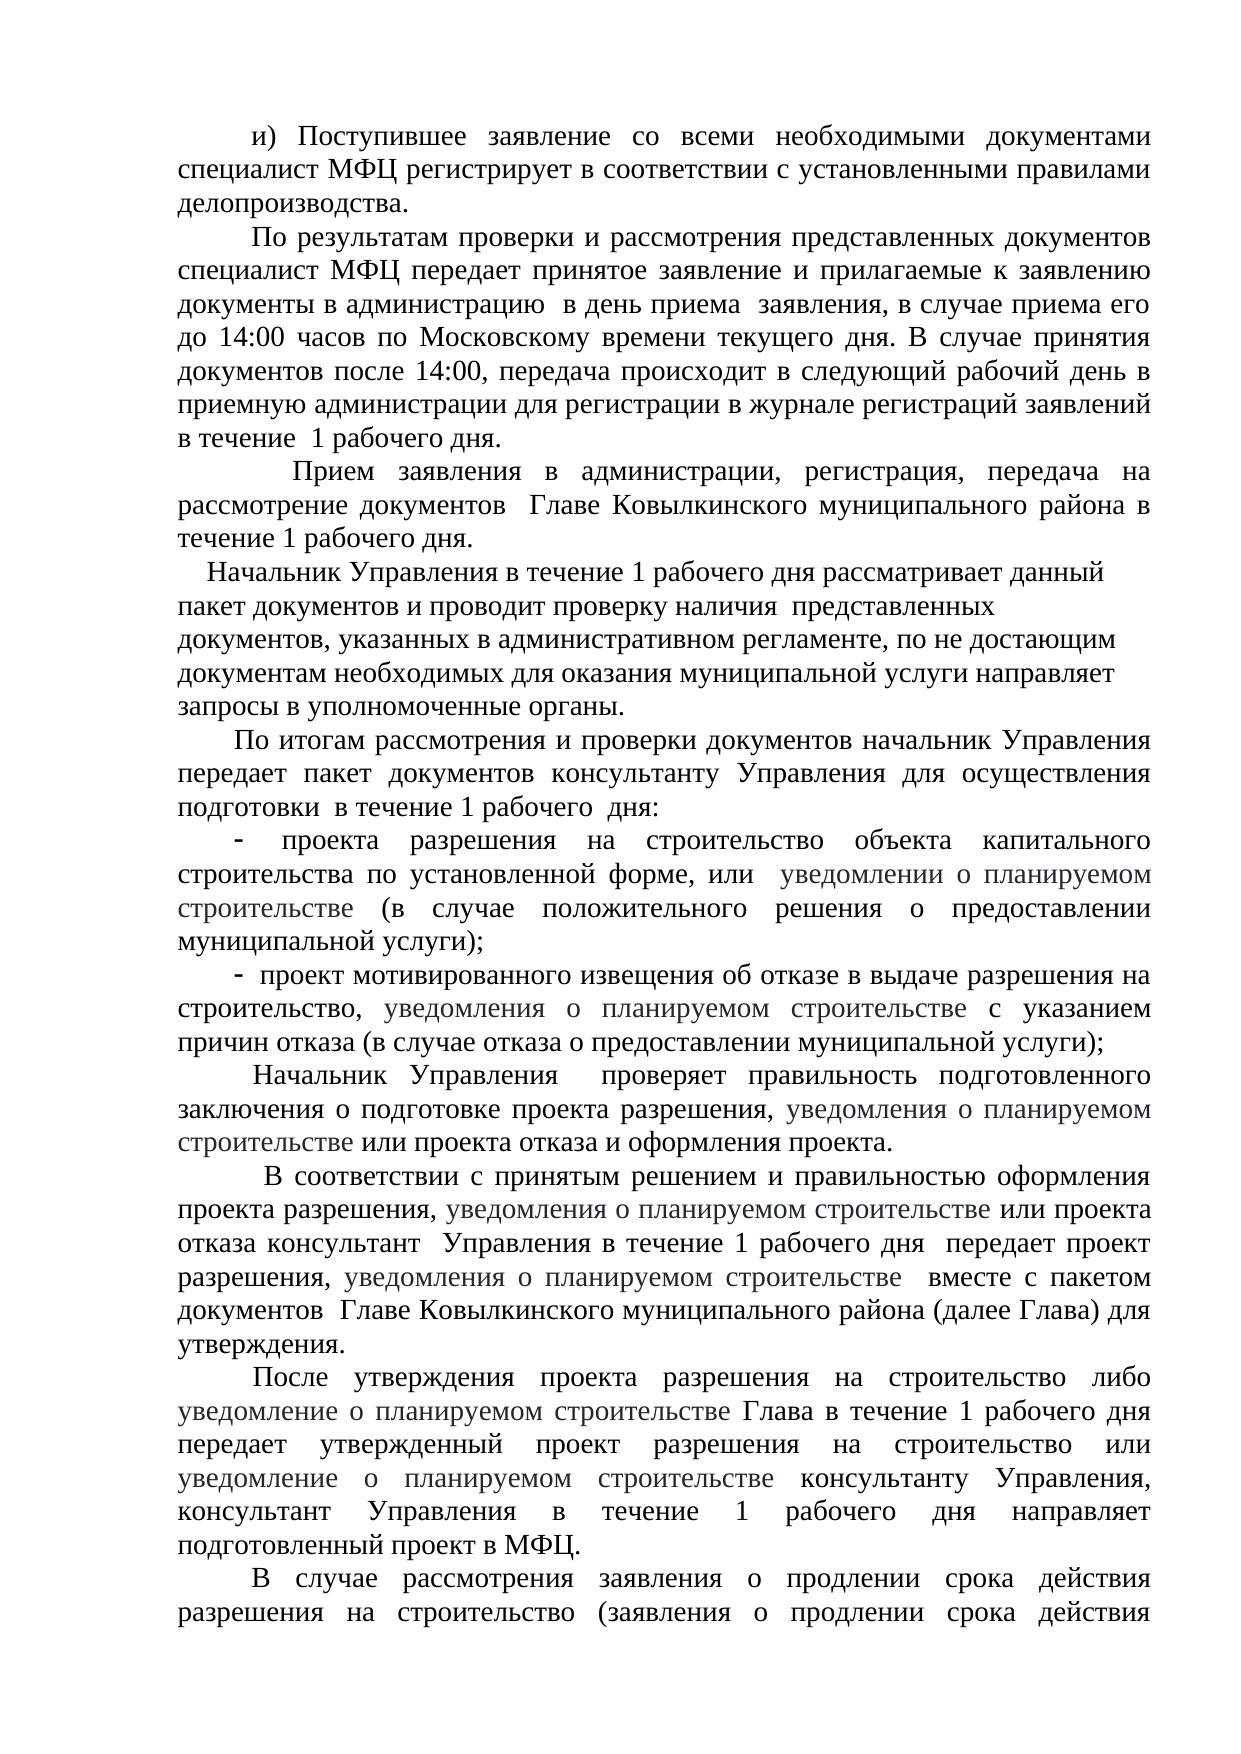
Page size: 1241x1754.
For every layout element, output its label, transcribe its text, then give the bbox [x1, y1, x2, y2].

text По результатам проверки и рассмотрения представленных документов специалист МФЦ передает принятое заявление и прилагаемые к заявлению документы в администрацию в день приема заявления, в случае приема его до 14:00 часов по Московскому времени текущего дня. В случае принятия документов после 14:00, передача происходит в следующий рабочий день в приемную администрации для регистрации в журнале регистраций заявлений в течение 1 рабочего дня. [177, 219, 1152, 453]
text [177, 1561, 1152, 1628]
text Прием заявления в администрации, регистрация, передача на рассмотрение документов Главе Ковылкинского муниципального района в течение 1 рабочего дня. [177, 453, 1152, 554]
text По итогам рассмотрения и проверки документов начальник Управления передает пакет документов консультанту Управления для осуществления подготовки в течение 1 рабочего дня: [177, 722, 1152, 822]
text В соответствии с принятым решением и правильностью оформления проекта разрешения, уведомления о планируемом строительстве или проекта отказа консультант Управления в течение 1 рабочего дня передает проект разрешения, уведомления о планируемом строительстве вместе с пакетом документов Главе Ковылкинского муниципального района (далее Глава) для утверждения. [177, 1158, 1152, 1359]
text Начальник Управления в течение 1 рабочего дня рассматривает данный пакет документов и проводит проверку наличия представленных документов, указанных в административном регламенте, по не достающим документам необходимых для оказания муниципальной услуги направляет запросы в уполномоченные органы. [177, 554, 1152, 722]
list проекта разрешения на строительство объекта капитального строительства по установленной форме, или уведомлении о планируемом строительстве (в случае положительного решения о предоставлении муниципальной услуги); [177, 822, 1152, 957]
text После утверждения проекта разрешения на строительство либо уведомление о планируемом строительстве Глава в течение 1 рабочего дня передает утвержденный проект разрешения на строительство или уведомление о планируемом строительстве консультанту Управления, консультант Управления в течение 1 рабочего дня направляет подготовленный проект в МФЦ. [177, 1359, 1152, 1561]
text и) Поступившее заявление со всеми необходимыми документами специалист МФЦ регистрирует в соответствии с установленными правилами делопроизводства. [177, 118, 1152, 219]
text Начальник Управления проверяет правильность подготовленного заключения о подготовке проекта разрешения, уведомления о планируемом строительстве или проекта отказа и оформления проекта. [177, 1057, 1152, 1158]
list проект мотивированного извещения об отказе в выдаче разрешения на строительство, уведомления о планируемом строительстве с указанием причин отказа (в случае отказа о предоставлении муниципальной услуги); [177, 957, 1152, 1057]
